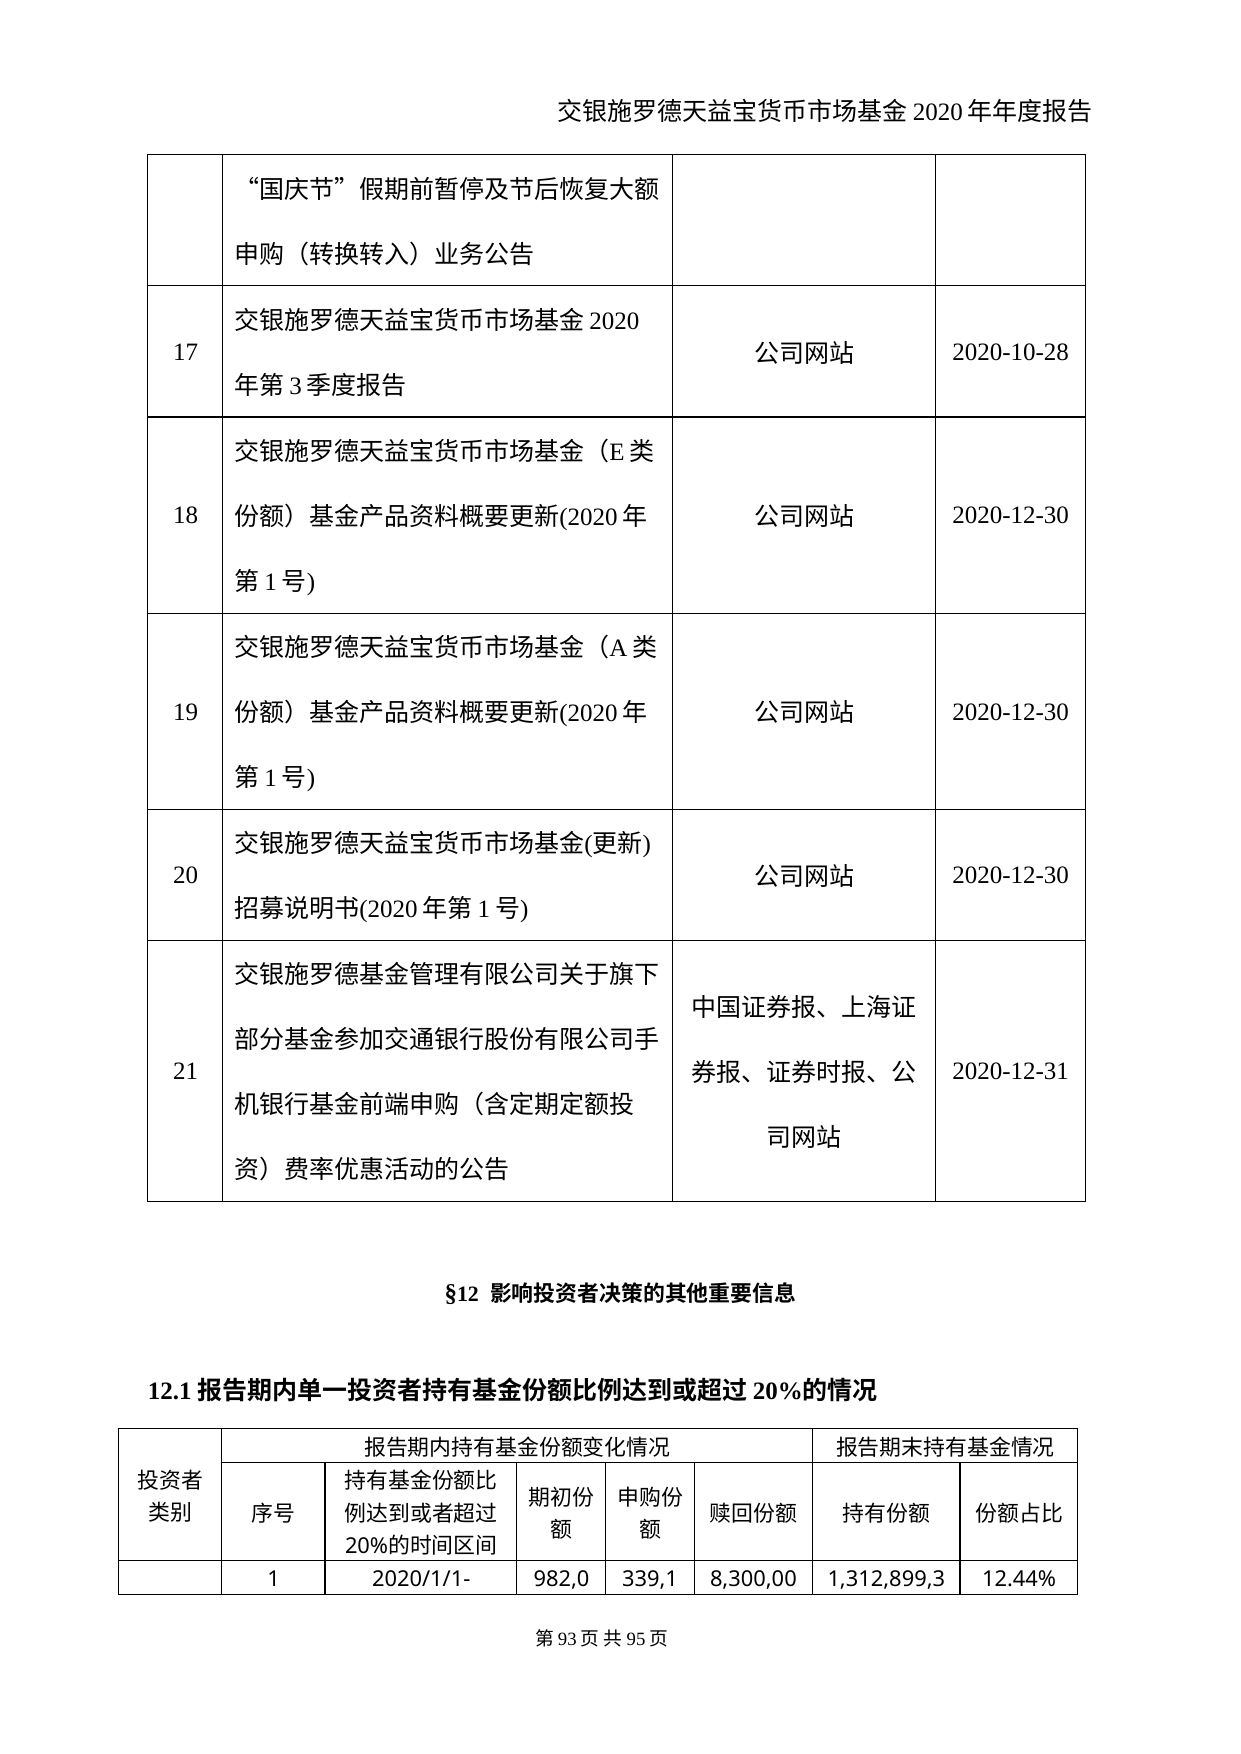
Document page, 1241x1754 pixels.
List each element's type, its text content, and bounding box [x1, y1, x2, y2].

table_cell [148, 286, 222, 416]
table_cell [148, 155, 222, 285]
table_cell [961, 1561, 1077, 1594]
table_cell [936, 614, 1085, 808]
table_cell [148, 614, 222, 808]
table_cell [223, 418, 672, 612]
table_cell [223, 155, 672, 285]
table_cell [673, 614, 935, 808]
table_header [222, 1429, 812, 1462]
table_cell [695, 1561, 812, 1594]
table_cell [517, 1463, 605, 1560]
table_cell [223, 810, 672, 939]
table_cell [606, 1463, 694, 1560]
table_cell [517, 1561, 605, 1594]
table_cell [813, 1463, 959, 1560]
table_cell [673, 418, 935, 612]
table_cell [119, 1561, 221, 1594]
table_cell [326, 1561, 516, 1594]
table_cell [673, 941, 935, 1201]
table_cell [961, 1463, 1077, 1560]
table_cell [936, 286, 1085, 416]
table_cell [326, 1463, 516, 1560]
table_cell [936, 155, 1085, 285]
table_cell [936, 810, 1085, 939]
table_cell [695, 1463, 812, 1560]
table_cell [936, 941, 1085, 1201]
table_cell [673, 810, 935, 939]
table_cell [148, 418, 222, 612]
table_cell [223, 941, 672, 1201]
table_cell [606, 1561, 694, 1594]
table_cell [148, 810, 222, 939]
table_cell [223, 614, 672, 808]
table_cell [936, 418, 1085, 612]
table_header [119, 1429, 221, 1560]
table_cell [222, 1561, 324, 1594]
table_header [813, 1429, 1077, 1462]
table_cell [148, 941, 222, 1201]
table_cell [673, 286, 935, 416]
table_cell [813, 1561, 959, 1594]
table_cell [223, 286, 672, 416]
subtitle 12.1 报告期内单一投资者持有基金份额比例达到或超过20%的情况 [148, 1356, 1092, 1421]
subtitle §12 影响投资者决策的其他重要信息 [148, 1275, 1092, 1308]
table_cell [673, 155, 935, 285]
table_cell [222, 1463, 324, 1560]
